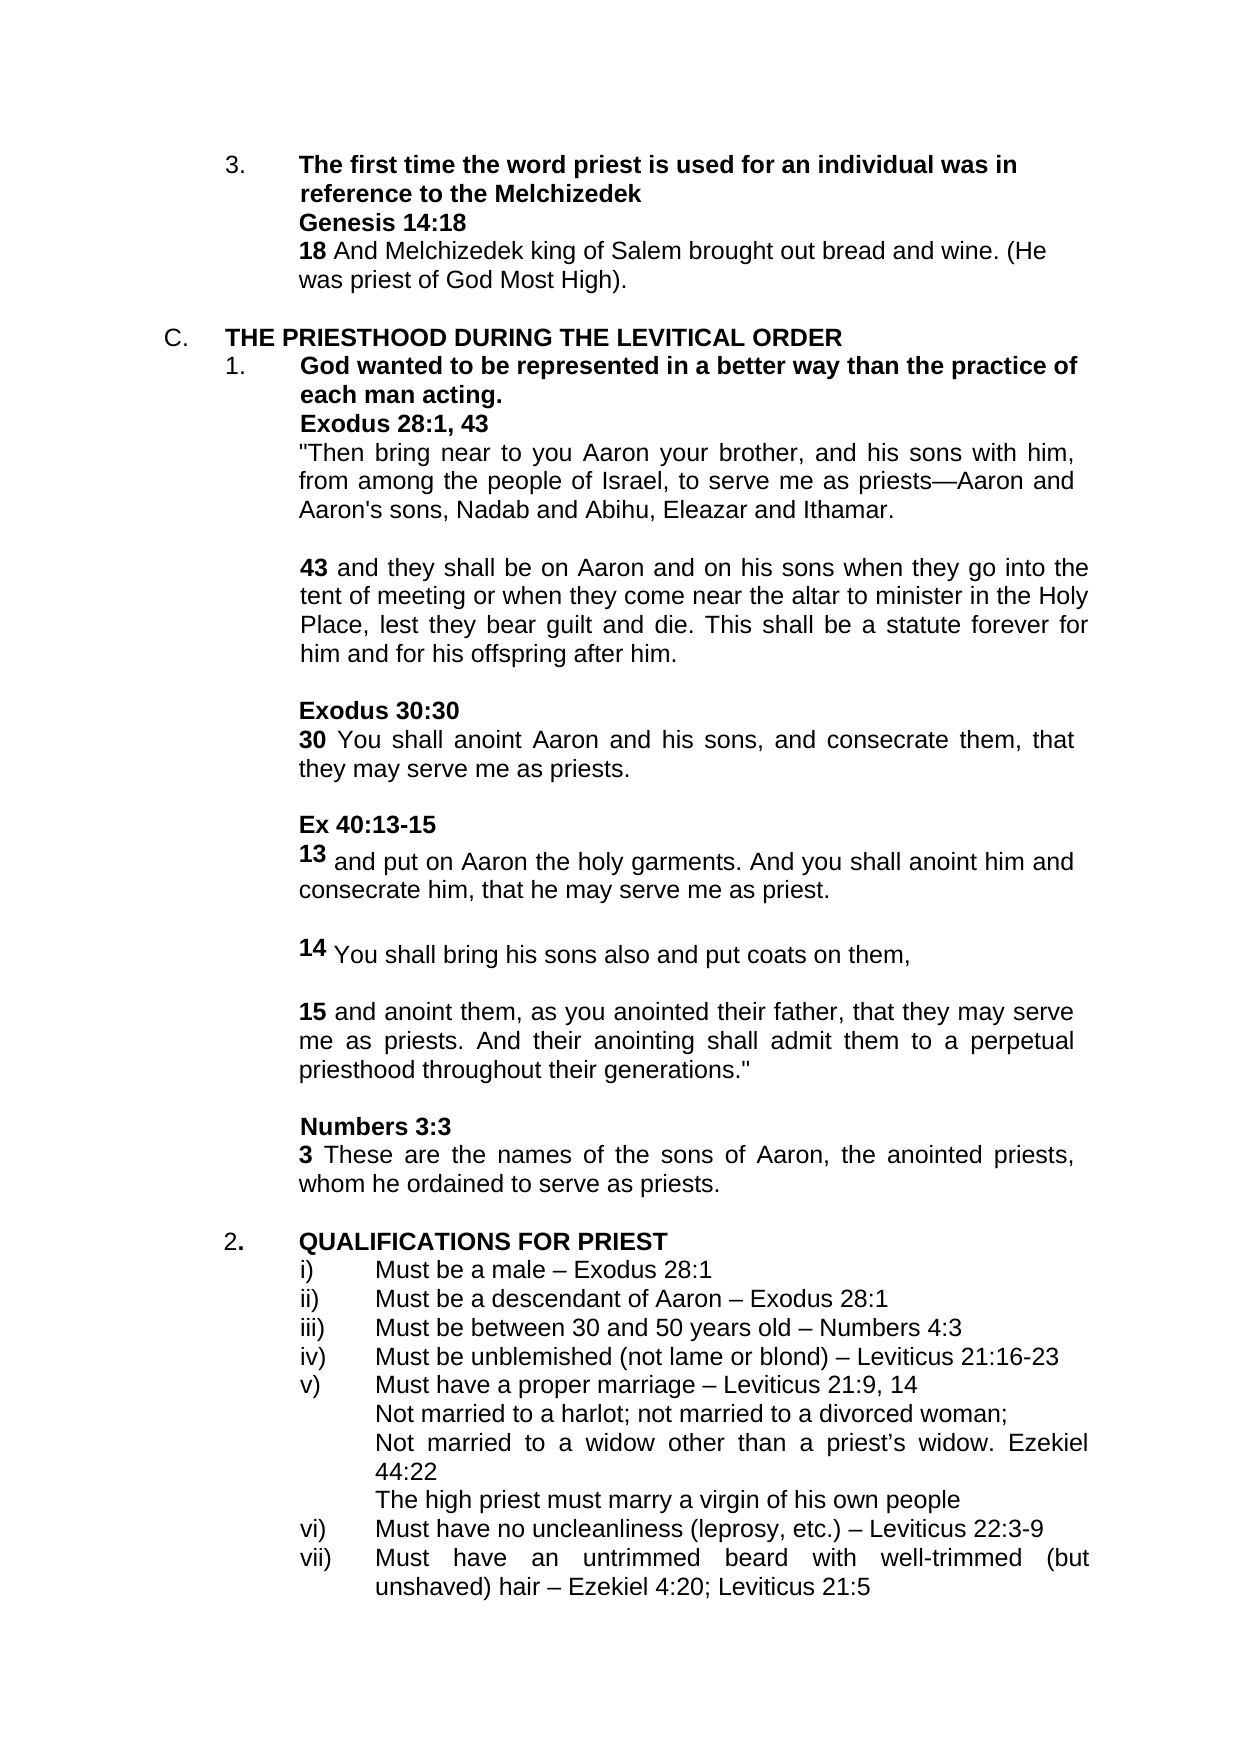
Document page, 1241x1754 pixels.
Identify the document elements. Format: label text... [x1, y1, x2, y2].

text reference to the Melchizedek Genesis 14:18 [298, 179, 1090, 236]
list Must be unblemished (not lame or blond) – Leviticus 21:16-23 [300, 1342, 1090, 1370]
list Must be a male – Exodus 28:1 [300, 1255, 1090, 1284]
text Exodus 28:1, 43 [225, 409, 1090, 437]
text 2. QUALIFICATIONS FOR PRIEST [150, 1227, 1076, 1255]
text 3. The first time the word priest is used for an individual was in [225, 150, 1090, 179]
text Not married to a widow other than a priest’s widow. Ezekiel 44:22 [375, 1428, 1090, 1485]
list Must have a proper marriage – Leviticus 21:9, 14 [300, 1370, 1090, 1399]
list Not married to a harlot; not married to a divorced woman; [375, 1399, 1090, 1428]
text The high priest must marry a virgin of his own people [375, 1485, 1090, 1514]
text Numbers 3:3 [225, 1112, 1090, 1140]
text 13 and put on Aaron the holy garments. And you shall anoint him and consecrate him, that he may serve me as priest. [298, 839, 1076, 904]
text 14 You shall bring his sons also and put coats on them, [298, 933, 1076, 969]
list Must have no uncleanliness (leprosy, etc.) – Leviticus 22:3-9 [300, 1514, 1090, 1543]
text C. THE PRIESTHOOD DURING THE LEVITICAL ORDER [150, 322, 1090, 351]
text 43 and they shall be on Aaron and on his sons when they go into the tent of meeting or when they come near the altar to minister in the Holy Place, lest they bear guilt and die. This shall be a statute forever for him and for his offspring after him. [300, 552, 1090, 667]
text "Then bring near to you Aaron your brother, and his sons with him, from among the people of Israel, to serve me as priests—Aaron and Aaron's sons, Nadab and Abihu, Eleazar and Ithamar. [298, 437, 1076, 524]
text 3 These are the names of the sons of Aaron, the anointed priests, whom he ordained to serve as priests. [298, 1140, 1076, 1198]
text 15 and anoint them, as you anointed their father, that they may serve me as priests. And their anointing shall admit them to a perpetual priesthood throughout their generations." [298, 997, 1076, 1084]
text 30 You shall anoint Aaron and his sons, and consecrate them, that they may serve me as priests. [298, 725, 1076, 782]
list Must have an untrimmed beard with well-trimmed (but unshaved) hair – Ezekiel 4:20; Leviticus 21:5 [300, 1543, 1090, 1600]
list Must be between 30 and 50 years old – Numbers 4:3 [300, 1313, 1090, 1342]
list Must be a descendant of Aaron – Exodus 28:1 [300, 1284, 1090, 1313]
text Ex 40:13-15 [223, 811, 1090, 839]
text 18 And Melchizedek king of Salem brought out bread and wine. (He was priest of God Most High). [298, 236, 1076, 294]
text 1. God wanted to be represented in a better way than the practice of each man acting. [225, 351, 1090, 409]
text Exodus 30:30 [223, 696, 1090, 725]
